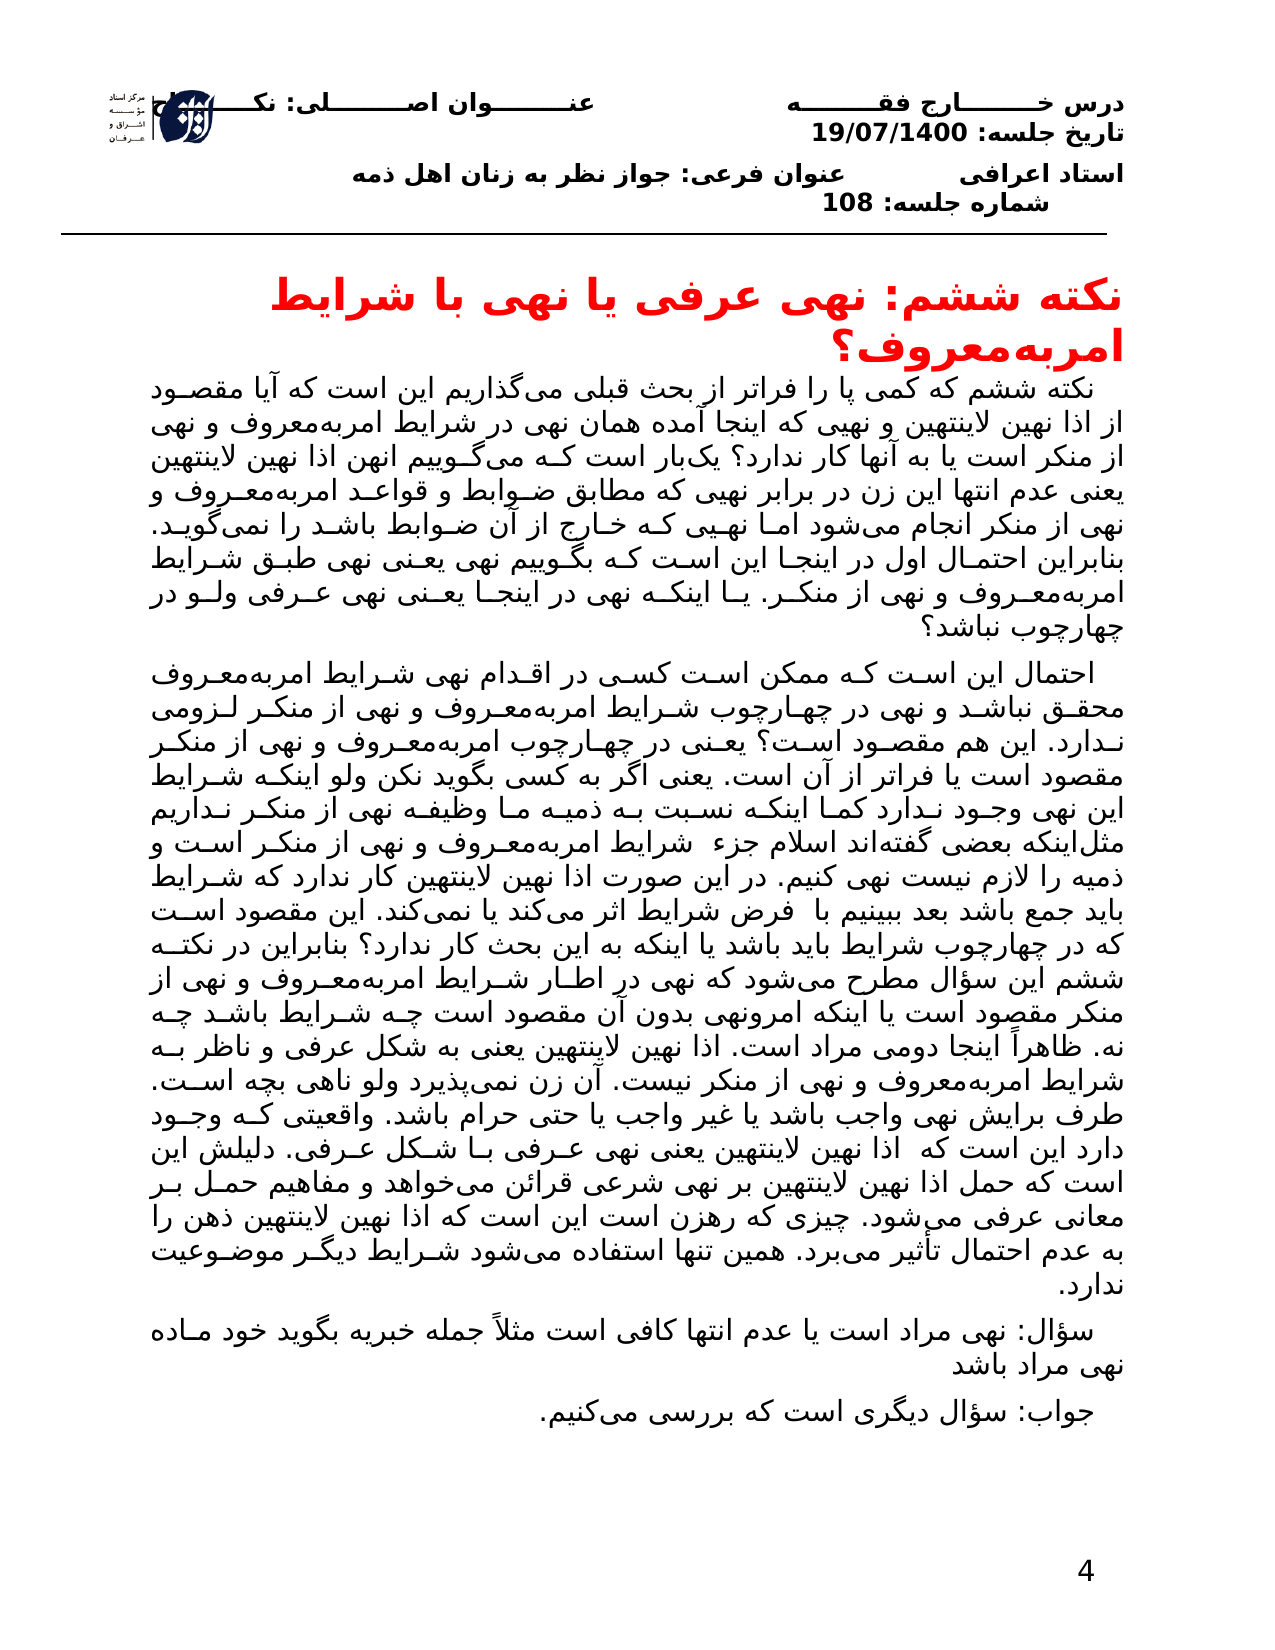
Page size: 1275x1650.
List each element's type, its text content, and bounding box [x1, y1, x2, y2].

picture [102, 86, 215, 146]
subtitle نکته ششم: نهی عرفی یا نهی با شرایط امربه‌معروف؟ [150, 270, 1125, 372]
text سؤال: نهی مراد است یا عدم انتها کافی است مثلاً جمله خبریه بگوید خود ماده نهی مراد باشد [150, 1314, 1125, 1382]
text نکته ششم که کمی پا را فراتر از بحث قبلی می‌گذاریم این است که آیا مقصود از اذا نهین لاینتهین و نهیی که اینجا آمده همان نهی در شرایط امربه‌معروف و نهی از منکر است یا به آنها کار ندارد؟ یک‌بار است که می‌گوییم انهن اذا نهین لاینتهین یعنی عدم انتها این زن در برابر نهیی که مطابق ضوابط و قواعد امربه‌معروف و نهی از منکر انجام می‌شود اما نهیی که خارج از آن ضوابط باشد را نمی‌گوید. بنابراین احتمال اول در اینجا این است که بگوییم نهی یعنی نهی طبق شرایط امربه‌معروف و نهی از منکر. یا اینکه نهی در اینجا یعنی نهی عرفی ولو در چهارچوب نباشد؟ [150, 372, 1125, 643]
text احتمال این است که ممکن است کسی در اقدام نهی شرایط امربه‌معروف محقق نباشد و نهی در چهارچوب شرایط امربه‌معروف و نهی از منکر لزومی ندارد. این هم مقصود است؟ یعنی در چهارچوب امربه‌معروف و نهی از منکر مقصود است یا فراتر از آن است. یعنی اگر به کسی بگوید نکن ولو اینکه شرایط این نهی وجود ندارد کما اینکه نسبت به ذمیه ما وظیفه نهی از منکر نداریم مثل‌اینکه بعضی گفته‌اند اسلام جزء شرایط امربه‌معروف و نهی از منکر است و ذمیه را لازم نیست نهی کنیم. در این صورت اذا نهین لاینتهین کار ندارد که شرایط باید جمع باشد بعد ببینیم با فرض شرایط اثر می‌کند یا نمی‌کند. این مقصود است که در چهارچوب شرایط باید باشد یا اینکه به این بحث کار ندارد؟ بنابراین در نکته ششم این سؤال مطرح می‌شود که نهی در اطار شرایط امربه‌معروف و نهی از منکر مقصود است یا اینکه امرونهی بدون آن مقصود است چه شرایط باشد چه نه. ظاهراً اینجا دومی مراد است. اذا نهین لاینتهین یعنی به شکل عرفی و ناظر به شرایط امربه‌معروف و نهی از منکر نیست. آن زن نمی‌پذیرد ولو ناهی بچه است. طرف برایش نهی واجب باشد یا غیر واجب یا حتی حرام باشد. واقعیتی که وجود دارد این است که اذا نهین لاینتهین یعنی نهی عرفی با شکل عرفی. دلیلش این است که حمل اذا نهین لاینتهین بر نهی شرعی قرائن می‌خواهد و مفاهیم حمل بر معانی عرفی می‌شود. چیزی که رهزن است این است که اذا نهین لاینتهین ذهن را به عدم احتمال تأثیر می‌برد. همین تنها استفاده می‌شود شرایط دیگر موضوعیت ندارد. [150, 656, 1125, 1301]
text جواب: سؤال دیگری است که بررسی می‌کنیم. [150, 1394, 1125, 1428]
